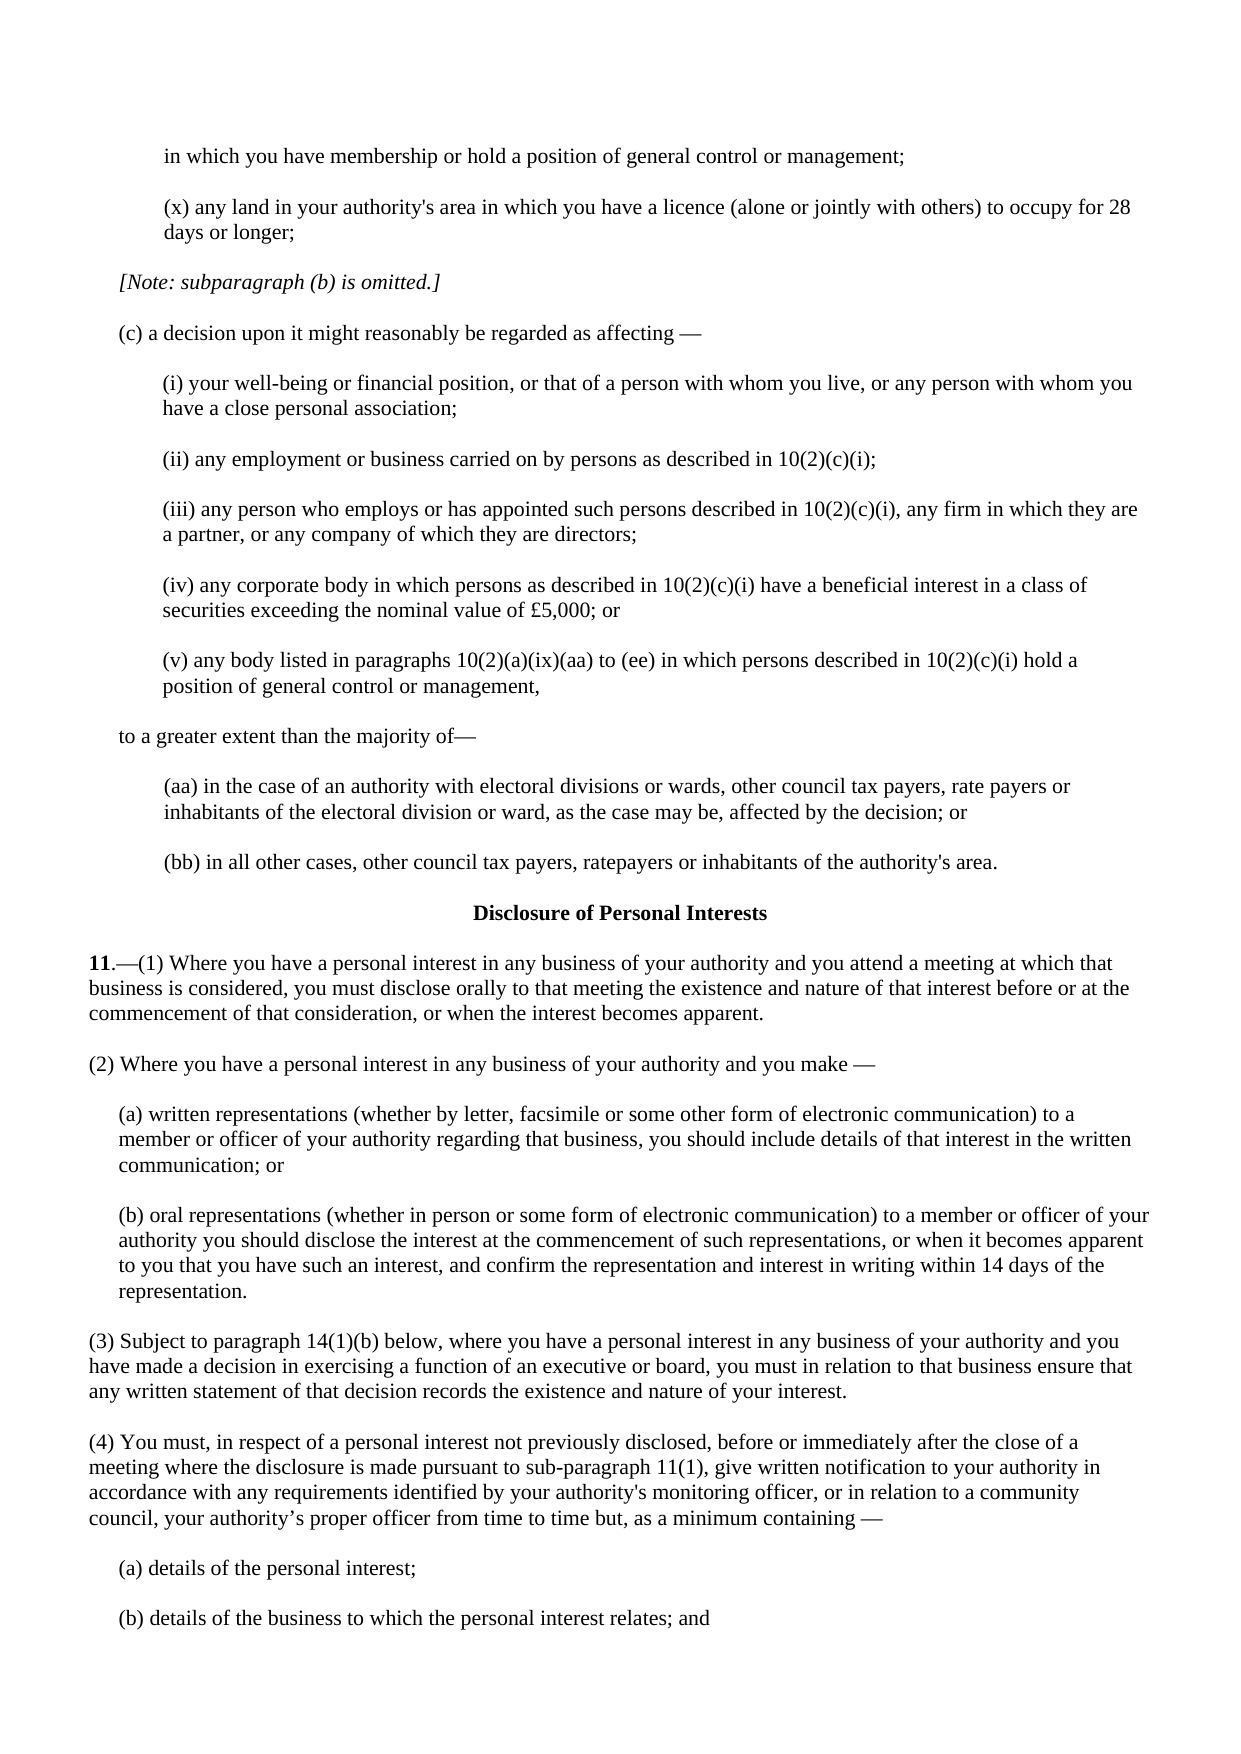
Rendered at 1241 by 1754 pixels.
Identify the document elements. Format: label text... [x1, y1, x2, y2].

text (4) You must, in respect of a personal interest not previously disclosed, before or immediately after the close of a meeting where the disclosure is made pursuant to sub-paragraph 11(1), give written notification to your authority in accordance with any requirements identified by your authority's monitoring officer, or in relation to a community council, your authority’s proper officer from time to time but, as a minimum containing — [89, 1429, 1152, 1530]
text 11.—(1) Where you have a personal interest in any business of your authority and you attend a meeting at which that business is considered, you must disclose orally to that meeting the existence and nature of that interest before or at the commencement of that consideration, or when the interest becomes apparent. [89, 950, 1152, 1026]
text Disclosure of Personal Interests [89, 899, 1152, 925]
text (iv) any corporate body in which persons as described in 10(2)(c)(i) have a beneficial interest in a class of securities exceeding the nominal value of £5,000; or [162, 572, 1152, 622]
text (x) any land in your authority's area in which you have a licence (alone or jointly with others) to occupy for 28 days or longer; [164, 194, 1152, 244]
text (bb) in all other cases, other council tax payers, ratepayers or inhabitants of the authority's area. [164, 849, 1152, 874]
text in which you have membership or hold a position of general control or management; [164, 143, 1152, 168]
text (aa) in the case of an authority with electoral divisions or wards, other council tax payers, rate payers or inhabitants of the electoral division or ward, as the case may be, affected by the decision; or [164, 773, 1152, 824]
text (v) any body listed in paragraphs 10(2)(a)(ix)(aa) to (ee) in which persons described in 10(2)(c)(i) hold a position of general control or management, [162, 647, 1152, 698]
text to a greater extent than the majority of— [118, 723, 1152, 748]
text (b) details of the business to which the personal interest relates; and [118, 1605, 1152, 1631]
text (2) Where you have a personal interest in any business of your authority and you make — [89, 1051, 1152, 1076]
text (iii) any person who employs or has appointed such persons described in 10(2)(c)(i), any firm in which they are a partner, or any company of which they are directors; [162, 496, 1152, 547]
text (b) oral representations (whether in person or some form of electronic communication) to a member or officer of your authority you should disclose the interest at the commencement of such representations, or when it becomes apparent to you that you have such an interest, and confirm the representation and interest in writing within 14 days of the representation. [118, 1202, 1152, 1303]
text [Note: subparagraph (b) is omitted.] [118, 269, 1152, 294]
text (3) Subject to paragraph 14(1)(b) below, where you have a personal interest in any business of your authority and you have made a decision in exercising a function of an executive or board, you must in relation to that business ensure that any written statement of that decision records the existence and nature of your interest. [89, 1328, 1152, 1404]
text (a) details of the personal interest; [118, 1555, 1152, 1580]
text (a) written representations (whether by letter, facsimile or some other form of electronic communication) to a member or officer of your authority regarding that business, you should include details of that interest in the written communication; or [118, 1101, 1152, 1177]
text (ii) any employment or business carried on by persons as described in 10(2)(c)(i); [162, 446, 1152, 471]
text (i) your well-being or financial position, or that of a person with whom you live, or any person with whom you have a close personal association; [162, 370, 1152, 421]
text (c) a decision upon it might reasonably be regarded as affecting — [118, 320, 1152, 345]
